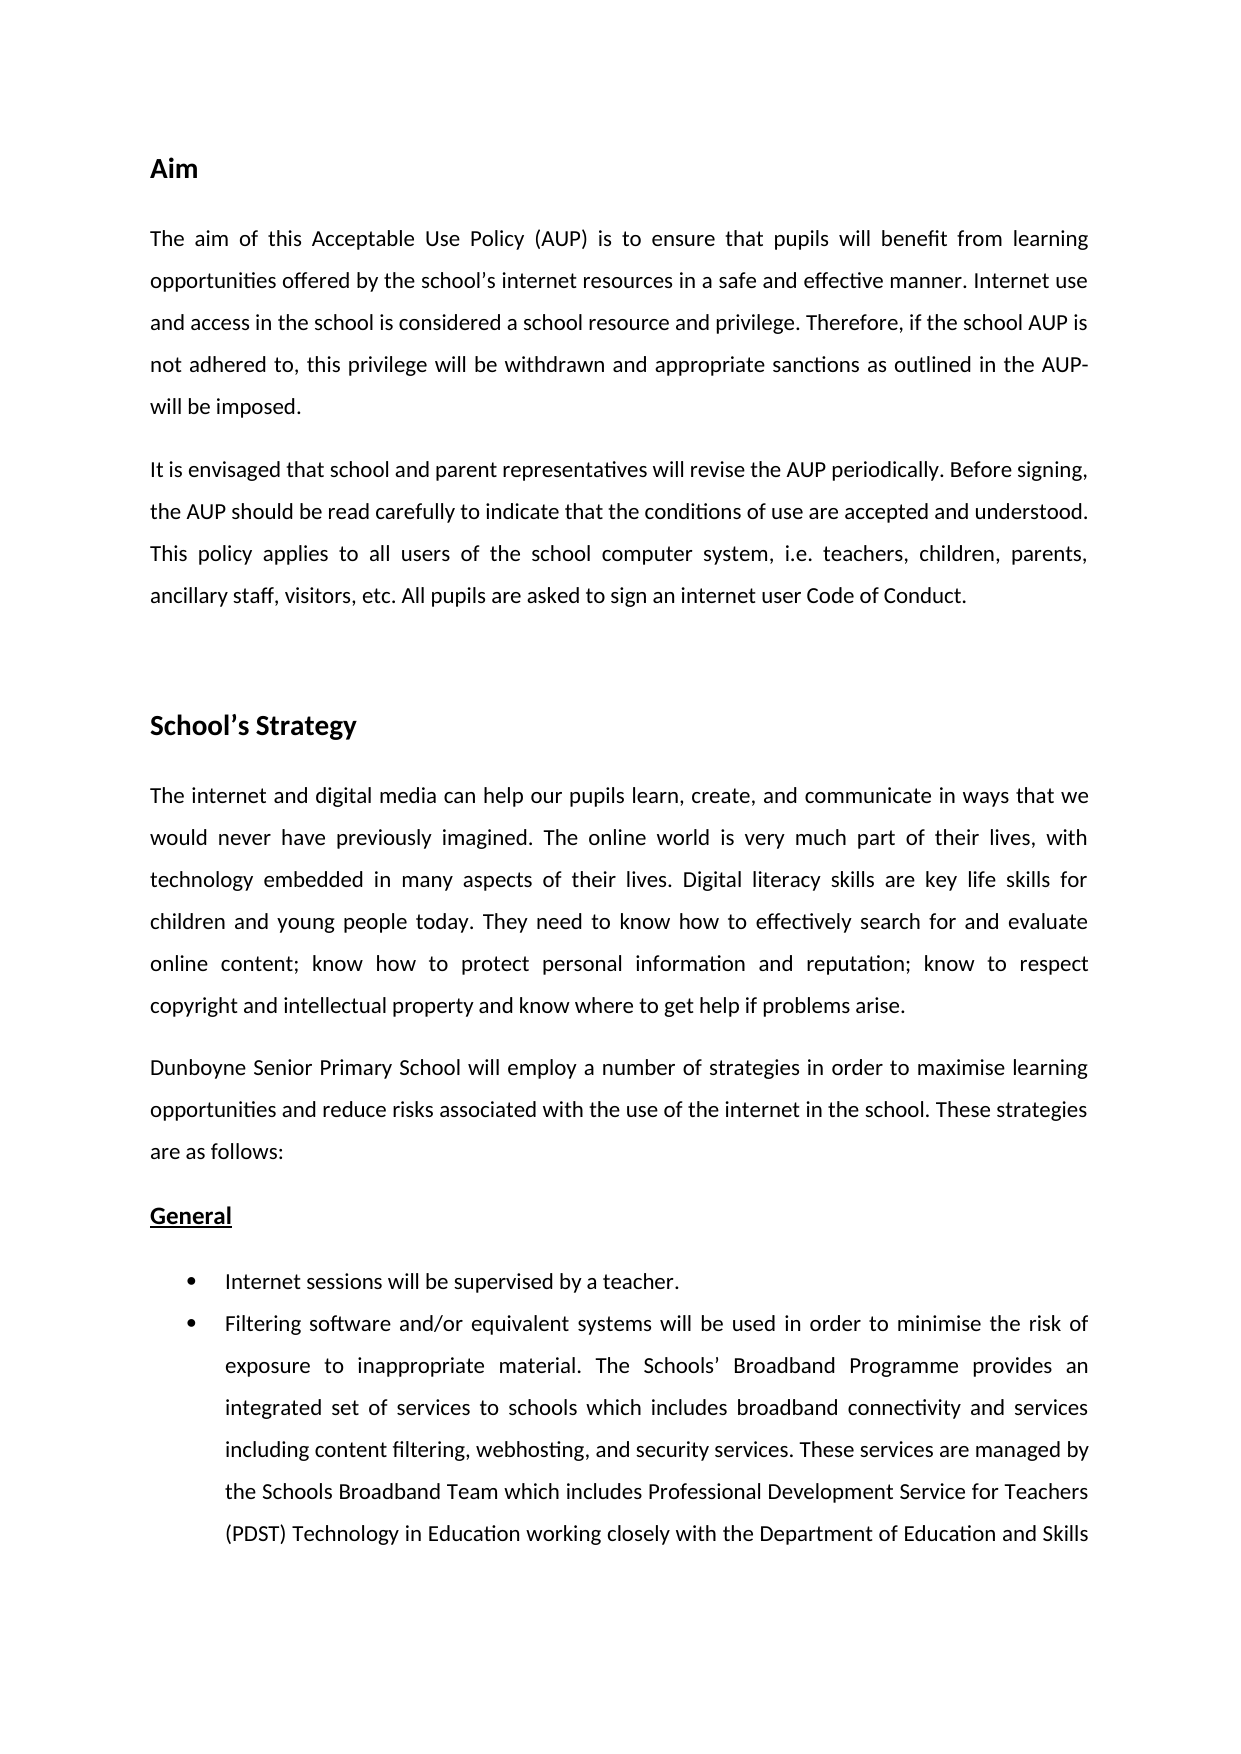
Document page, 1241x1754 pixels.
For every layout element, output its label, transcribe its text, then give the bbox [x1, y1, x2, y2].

text School’s Strategy [150, 707, 1090, 742]
text General [150, 1200, 1090, 1231]
text Dunboyne Senior Primary School will employ a number of strategies in order to maximise learning opportunities and reduce risks associated with the use of the internet in the school. These strategies are as follows: [150, 1053, 1090, 1166]
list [187, 1309, 1090, 1547]
text Aim [150, 150, 1090, 186]
list Internet sessions will be supervised by a teacher. [187, 1267, 1090, 1295]
text The aim of this Acceptable Use Policy (AUP) is to ensure that pupils will benefit from learning opportunities offered by the school’s internet resources in a safe and effective manner. Internet use and access in the school is considered a school resource and privilege. Therefore, if the school AUP is not adhered to, this privilege will be withdrawn and appropriate sanctions as outlined in the AUP-will be imposed. [150, 224, 1090, 420]
text It is envisaged that school and parent representatives will revise the AUP periodically. Before signing, the AUP should be read carefully to indicate that the conditions of use are accepted and understood. This policy applies to all users of the school computer system, i.e. teachers, children, parents, ancillary staff, visitors, etc. All pupils are asked to sign an internet user Code of Conduct. [150, 455, 1090, 609]
text The internet and digital media can help our pupils learn, create, and communicate in ways that we would never have previously imagined. The online world is very much part of their lives, with technology embedded in many aspects of their lives. Digital literacy skills are key life skills for children and young people today. They need to know how to effectively search for and evaluate online content; know how to protect personal information and reputation; know to respect copyright and intellectual property and know where to get help if problems arise. [150, 781, 1090, 1019]
